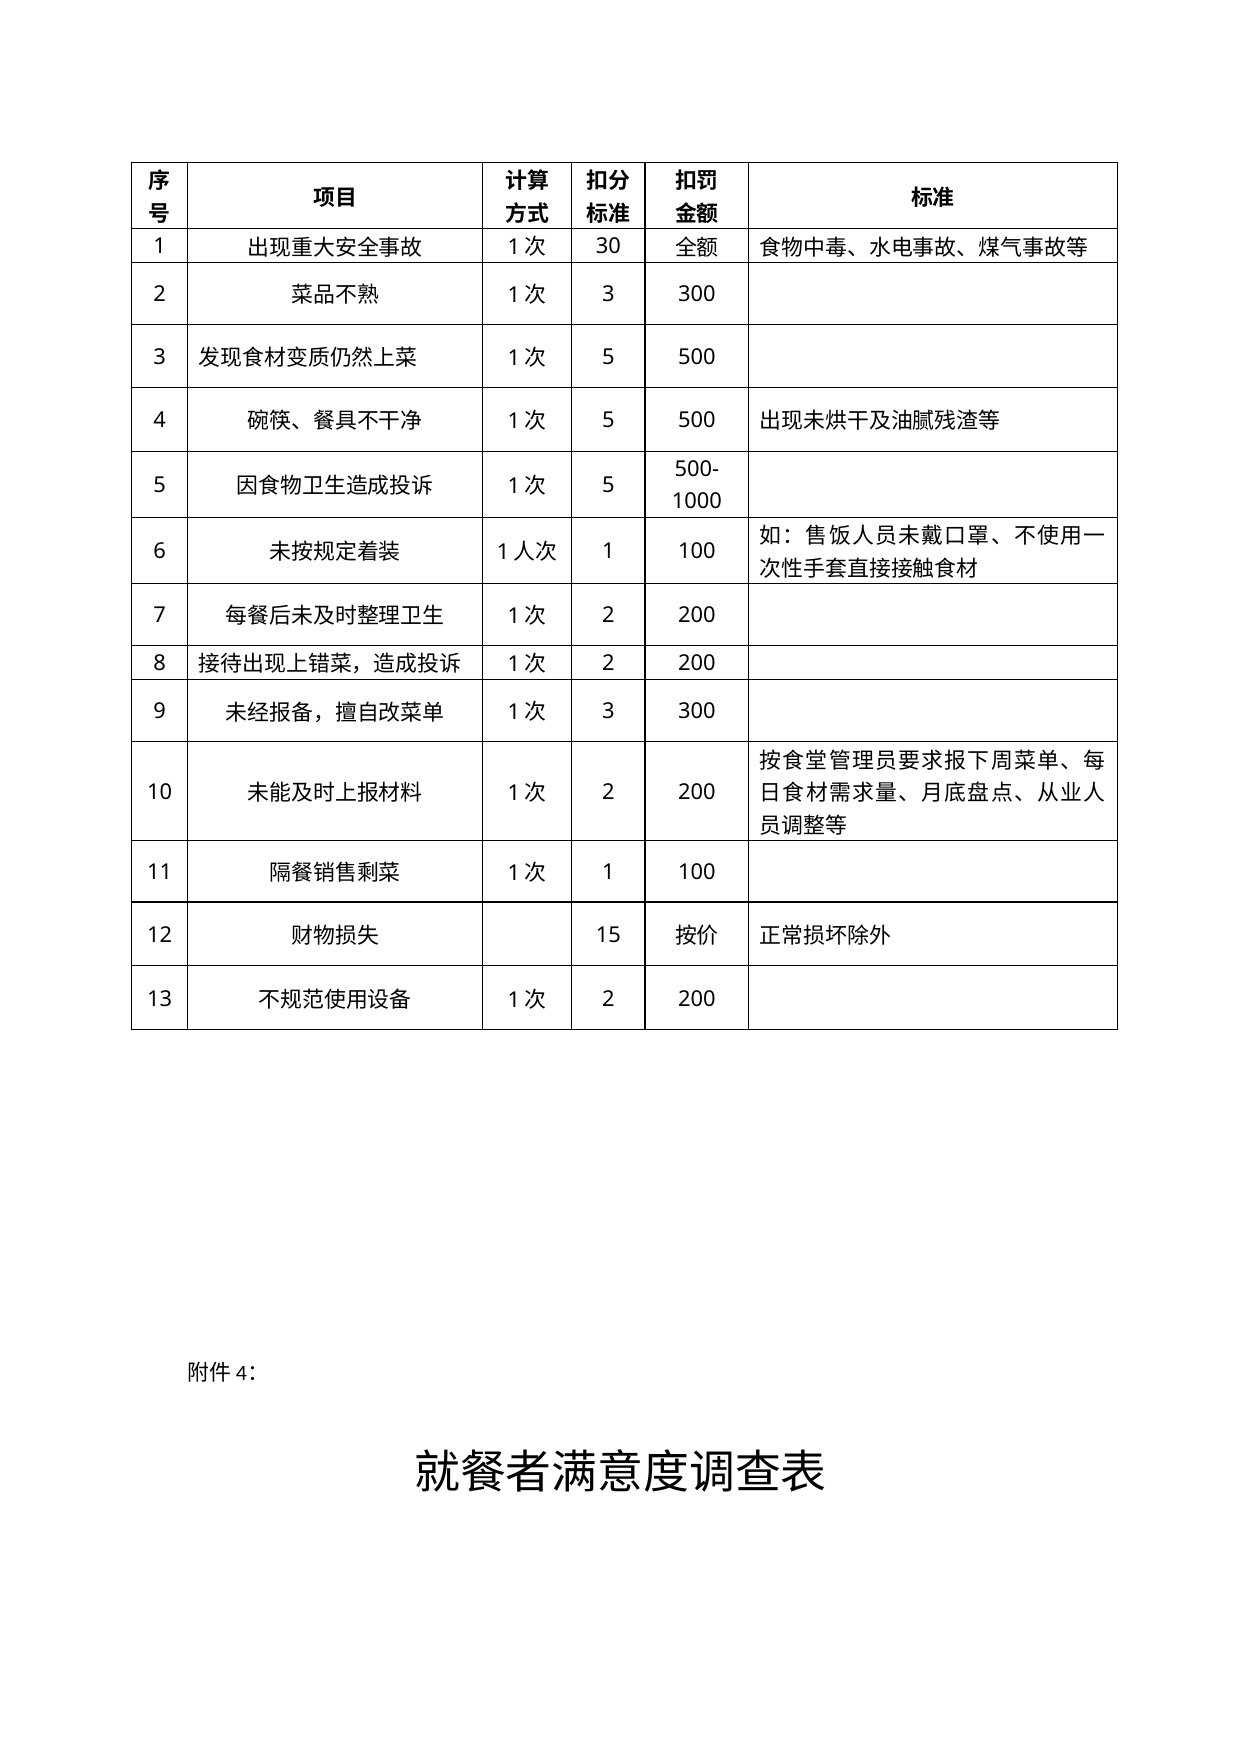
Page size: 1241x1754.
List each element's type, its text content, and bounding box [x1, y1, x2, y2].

table_cell 1人次 [483, 518, 571, 583]
table_cell 全额 [646, 229, 748, 262]
table_cell 8 [132, 646, 187, 678]
table_cell 200 [646, 742, 748, 840]
table_cell 2 [572, 742, 644, 840]
table_cell 6 [132, 518, 187, 583]
table_cell 9 [132, 680, 187, 741]
table_cell 5 [572, 388, 644, 451]
table_cell 2 [132, 263, 187, 324]
table_cell 1次 [483, 229, 571, 262]
table_cell 1次 [483, 841, 571, 901]
table_cell 出现未烘干及油腻残渣等 [749, 388, 1117, 451]
table_cell 2 [572, 646, 644, 678]
table_cell 100 [646, 518, 748, 583]
table_cell 200 [646, 646, 748, 678]
table_cell 1次 [483, 646, 571, 678]
table_cell 正常损坏除外 [749, 903, 1117, 965]
table_cell 1次 [483, 263, 571, 324]
table_cell [749, 263, 1117, 324]
table_cell 300 [646, 263, 748, 324]
table_cell 未经报备，擅自改菜单 [188, 680, 482, 741]
table_cell 1次 [483, 680, 571, 741]
text 就餐者满意度调查表 [187, 1420, 1053, 1517]
table_cell 财物损失 [188, 903, 482, 965]
table_cell 1 [572, 841, 644, 901]
table_cell [749, 325, 1117, 387]
table_cell 2 [572, 966, 644, 1029]
table_cell 接待出现上错菜，造成投诉 [188, 646, 482, 678]
table_cell [749, 841, 1117, 901]
table_cell 1 [132, 229, 187, 262]
table_cell 200 [646, 966, 748, 1029]
table_cell 4 [132, 388, 187, 451]
table_cell [749, 452, 1117, 517]
table_cell 每餐后未及时整理卫生 [188, 584, 482, 645]
table_cell 1 [572, 518, 644, 583]
table_cell 2 [572, 584, 644, 645]
table_header 扣罚 金额 [646, 163, 748, 228]
table_cell 1次 [483, 966, 571, 1029]
table_cell 如：售饭人员未戴口罩、不使用一次性手套直接接触食材 [749, 518, 1117, 583]
table_cell 因食物卫生造成投诉 [188, 452, 482, 517]
table_cell [749, 584, 1117, 645]
table_header 计算 方式 [483, 163, 571, 228]
table_cell [483, 903, 571, 965]
table_cell 发现食材变质仍然上菜 [188, 325, 482, 387]
table_cell 未能及时上报材料 [188, 742, 482, 840]
table_cell 500 [646, 325, 748, 387]
table_header 标准 [749, 163, 1117, 228]
table_cell 1次 [483, 452, 571, 517]
table_cell [749, 680, 1117, 741]
table_cell 100 [646, 841, 748, 901]
table_cell [749, 646, 1117, 678]
table_cell 30 [572, 229, 644, 262]
table_cell 5 [572, 452, 644, 517]
table_cell 5 [572, 325, 644, 387]
table_cell 隔餐销售剩菜 [188, 841, 482, 901]
table_cell 3 [572, 263, 644, 324]
table_cell 出现重大安全事故 [188, 229, 482, 262]
table_cell 不规范使用设备 [188, 966, 482, 1029]
table_cell 菜品不熟 [188, 263, 482, 324]
table_cell 食物中毒、水电事故、煤气事故等 [749, 229, 1117, 262]
table_cell 按食堂管理员要求报下周菜单、每日食材需求量、月底盘点、从业人员调整等 [749, 742, 1117, 840]
table_cell 未按规定着装 [188, 518, 482, 583]
table_cell 13 [132, 966, 187, 1029]
table_cell 3 [132, 325, 187, 387]
table_cell 300 [646, 680, 748, 741]
table_header 项目 [188, 163, 482, 228]
table_cell 500- 1000 [646, 452, 748, 517]
table_cell 按价 [646, 903, 748, 965]
table_cell 1次 [483, 325, 571, 387]
table_cell 3 [572, 680, 644, 741]
table_cell 碗筷、餐具不干净 [188, 388, 482, 451]
text 附件4： [187, 1355, 1053, 1387]
table_cell 5 [132, 452, 187, 517]
table_cell 12 [132, 903, 187, 965]
table_cell [749, 966, 1117, 1029]
table_cell 7 [132, 584, 187, 645]
table_cell 11 [132, 841, 187, 901]
table_header 扣分 标准 [572, 163, 644, 228]
table_cell 1次 [483, 584, 571, 645]
table_cell 500 [646, 388, 748, 451]
table_cell 200 [646, 584, 748, 645]
table_cell 1次 [483, 742, 571, 840]
table_header 序号 [132, 163, 187, 228]
table_cell 15 [572, 903, 644, 965]
table_cell 10 [132, 742, 187, 840]
table_cell 1次 [483, 388, 571, 451]
